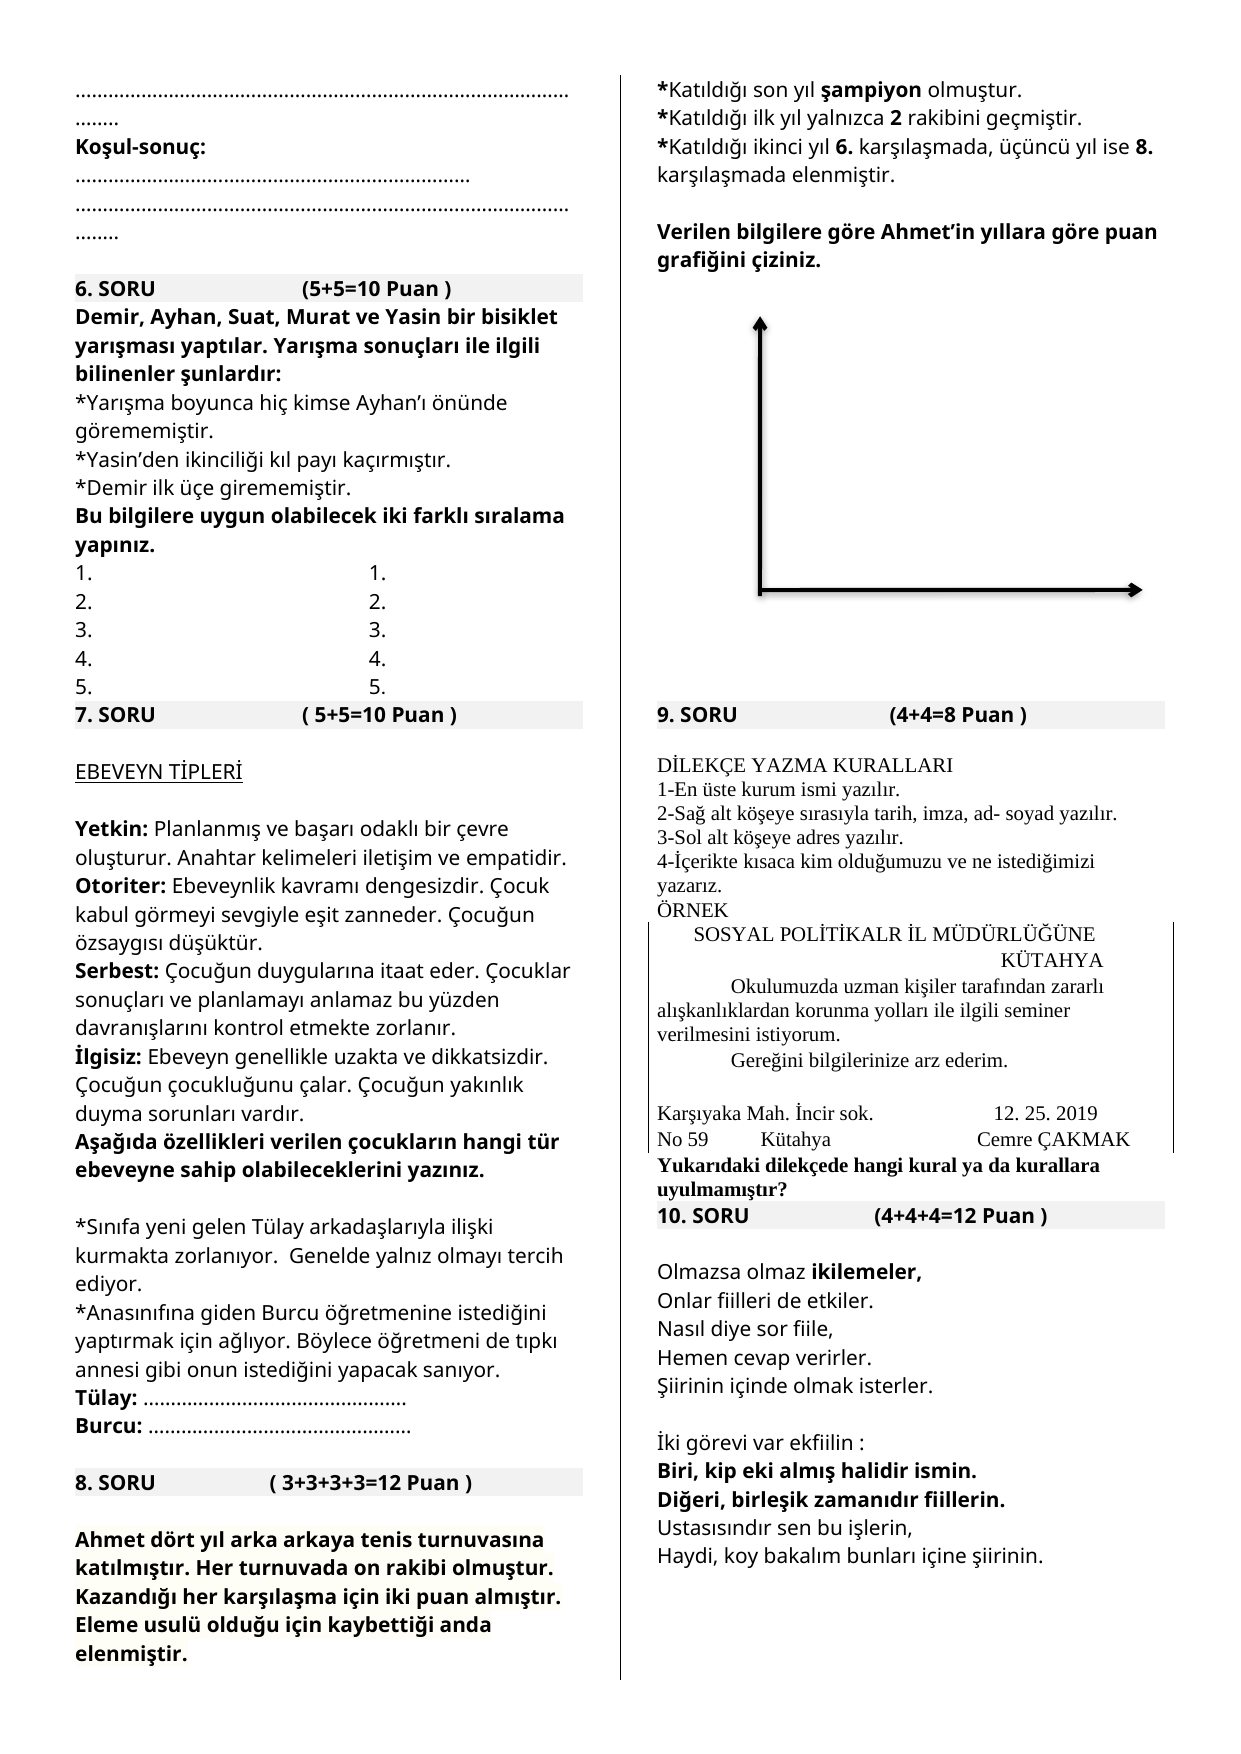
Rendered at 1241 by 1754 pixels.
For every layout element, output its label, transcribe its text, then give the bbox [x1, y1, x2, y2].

text *Anasınıfına giden Burcu öğretmenine istediğini yaptırmak için ağlıyor. Böylece öğretmeni de tıpkı annesi gibi onun istediğini yapacak sanıyor. [75, 1298, 583, 1383]
text Otoriter: Ebeveynlik kavramı dengesizdir. Çocuk kabul görmeyi sevgiyle eşit zanneder. Çocuğun özsaygısı düşüktür. [75, 871, 583, 957]
text Koşul-sonuç: ……………………………………………………………… [75, 132, 583, 189]
text 4-İçerikte kısaca kim olduğumuzu ve ne istediğimizi yazarız. [657, 849, 1165, 897]
text 3-Sol alt köşeye adres yazılır. [657, 825, 1165, 849]
text *Katıldığı ilk yıl yalnızca 2 rakibini geçmiştir. [657, 103, 1165, 132]
text Onlar fiilleri de etkiler. [657, 1286, 1165, 1314]
text Burcu: ………………………………………… [75, 1412, 583, 1440]
text Diğeri, birleşik zamanıdır fiillerin. [657, 1485, 1165, 1513]
text 1-En üste kurum ismi yazılır. [657, 777, 1165, 801]
text No 59 Kütahya Cemre ÇAKMAK [649, 1127, 1173, 1153]
text *Yarışma boyunca hiç kimse Ayhan’ı önünde görememiştir. [75, 388, 583, 445]
text 10. SORU (4+4+4=12 Puan ) [657, 1201, 1165, 1229]
text *Katıldığı son yıl şampiyon olmuştur. [657, 75, 1165, 103]
text Verilen bilgilere göre Ahmet’in yıllara göre puan grafiğini çiziniz. [657, 217, 1165, 274]
text ÖRNEK [657, 897, 1165, 922]
text *Sınıfa yeni gelen Tülay arkadaşlarıyla ilişki kurmakta zorlanıyor. Genelde yalnız olmayı tercih ediyor. [75, 1212, 583, 1298]
text SOSYAL POLİTİKALR İL MÜDÜRLÜĞÜNE [649, 922, 1173, 948]
text İlgisiz: Ebeveyn genellikle uzakta ve dikkatsizdir. Çocuğun çocukluğunu çalar. Çocuğun yakınlık duyma sorunları vardır. [75, 1042, 583, 1127]
text *Yasin’den ikinciliği kıl payı kaçırmıştır. [75, 445, 583, 473]
text 4. 4. [75, 644, 583, 672]
text Olmazsa olmaz ikilemeler, [657, 1257, 1165, 1286]
text Serbest: Çocuğun duygularına itaat eder. Çocuklar sonuçları ve planlamayı anlamaz bu yüzden davranışlarını kontrol etmekte zorlanır. [75, 957, 583, 1042]
text Haydi, koy bakalım bunları içine şiirinin. [657, 1542, 1165, 1570]
text Aşağıda özellikleri verilen çocukların hangi tür ebeveyne sahip olabileceklerini yazınız. [75, 1127, 583, 1184]
text KÜTAHYA [649, 948, 1173, 974]
text *Katıldığı ikinci yıl 6. karşılaşmada, üçüncü yıl ise 8. karşılaşmada elenmiştir. [657, 132, 1165, 189]
text Hemen cevap verirler. [657, 1343, 1165, 1371]
text İki görevi var ekfiilin : [657, 1428, 1165, 1456]
text 3. 3. [75, 615, 583, 644]
text Biri, kip eki almış halidir ismin. [657, 1456, 1165, 1485]
text Gereğini bilgilerinize arz ederim. [649, 1048, 1173, 1074]
text 9. SORU (4+4=8 Puan ) [657, 701, 1165, 729]
text Karşıyaka Mah. İncir sok. 12. 25. 2019 [649, 1100, 1173, 1127]
text 2. 2. [75, 587, 583, 615]
text *Demir ilk üçe girememiştir. [75, 473, 583, 502]
text Bu bilgilere uygun olabilecek iki farklı sıralama yapınız. [75, 502, 583, 558]
text 6. SORU (5+5=10 Puan ) [75, 274, 583, 302]
text 5. 5. [75, 672, 583, 701]
text …………………………………………………………………………………….. [75, 189, 583, 246]
text Nasıl diye sor fiile, [657, 1314, 1165, 1343]
text Ahmet dört yıl arka arkaya tenis turnuvasına katılmıştır. Her turnuvada on rakibi olmuştur. Kazandığı her karşılaşma için iki puan almıştır. Eleme usulü olduğu için kaybettiği anda elenmiştir. [188, 1525, 583, 1667]
text …………………………………………………………………………………….. [75, 75, 583, 132]
text Yetkin: Planlanmış ve başarı odaklı bir çevre oluşturur. Anahtar kelimeleri iletişim ve empatidir. [75, 814, 583, 871]
text 2-Sağ alt köşeye sırasıyla tarih, imza, ad- soyad yazılır. [657, 801, 1165, 825]
text EBEVEYN TİPLERİ [75, 757, 583, 786]
text Ustasısındır sen bu işlerin, [657, 1513, 1165, 1542]
text Yukarıdaki dilekçede hangi kural ya da kurallara uyulmamıştır? [657, 1153, 1165, 1201]
text DİLEKÇE YAZMA KURALLARI [657, 753, 1165, 777]
text Okulumuzda uzman kişiler tarafından zararlı alışkanlıklardan korunma yolları ile ilgili seminer verilmesini istiyorum. [649, 974, 1173, 1048]
text 7. SORU ( 5+5=10 Puan ) [75, 701, 583, 729]
text Tülay: ………………………………..………. [75, 1383, 583, 1412]
text Şiirinin içinde olmak isterler. [657, 1371, 1165, 1399]
text 8. SORU ( 3+3+3+3=12 Puan ) [75, 1468, 583, 1496]
text 1. 1. [75, 558, 583, 587]
text Demir, Ayhan, Suat, Murat ve Yasin bir bisiklet yarışması yaptılar. Yarışma sonuçları ile ilgili bilinenler şunlardır: [75, 302, 583, 388]
